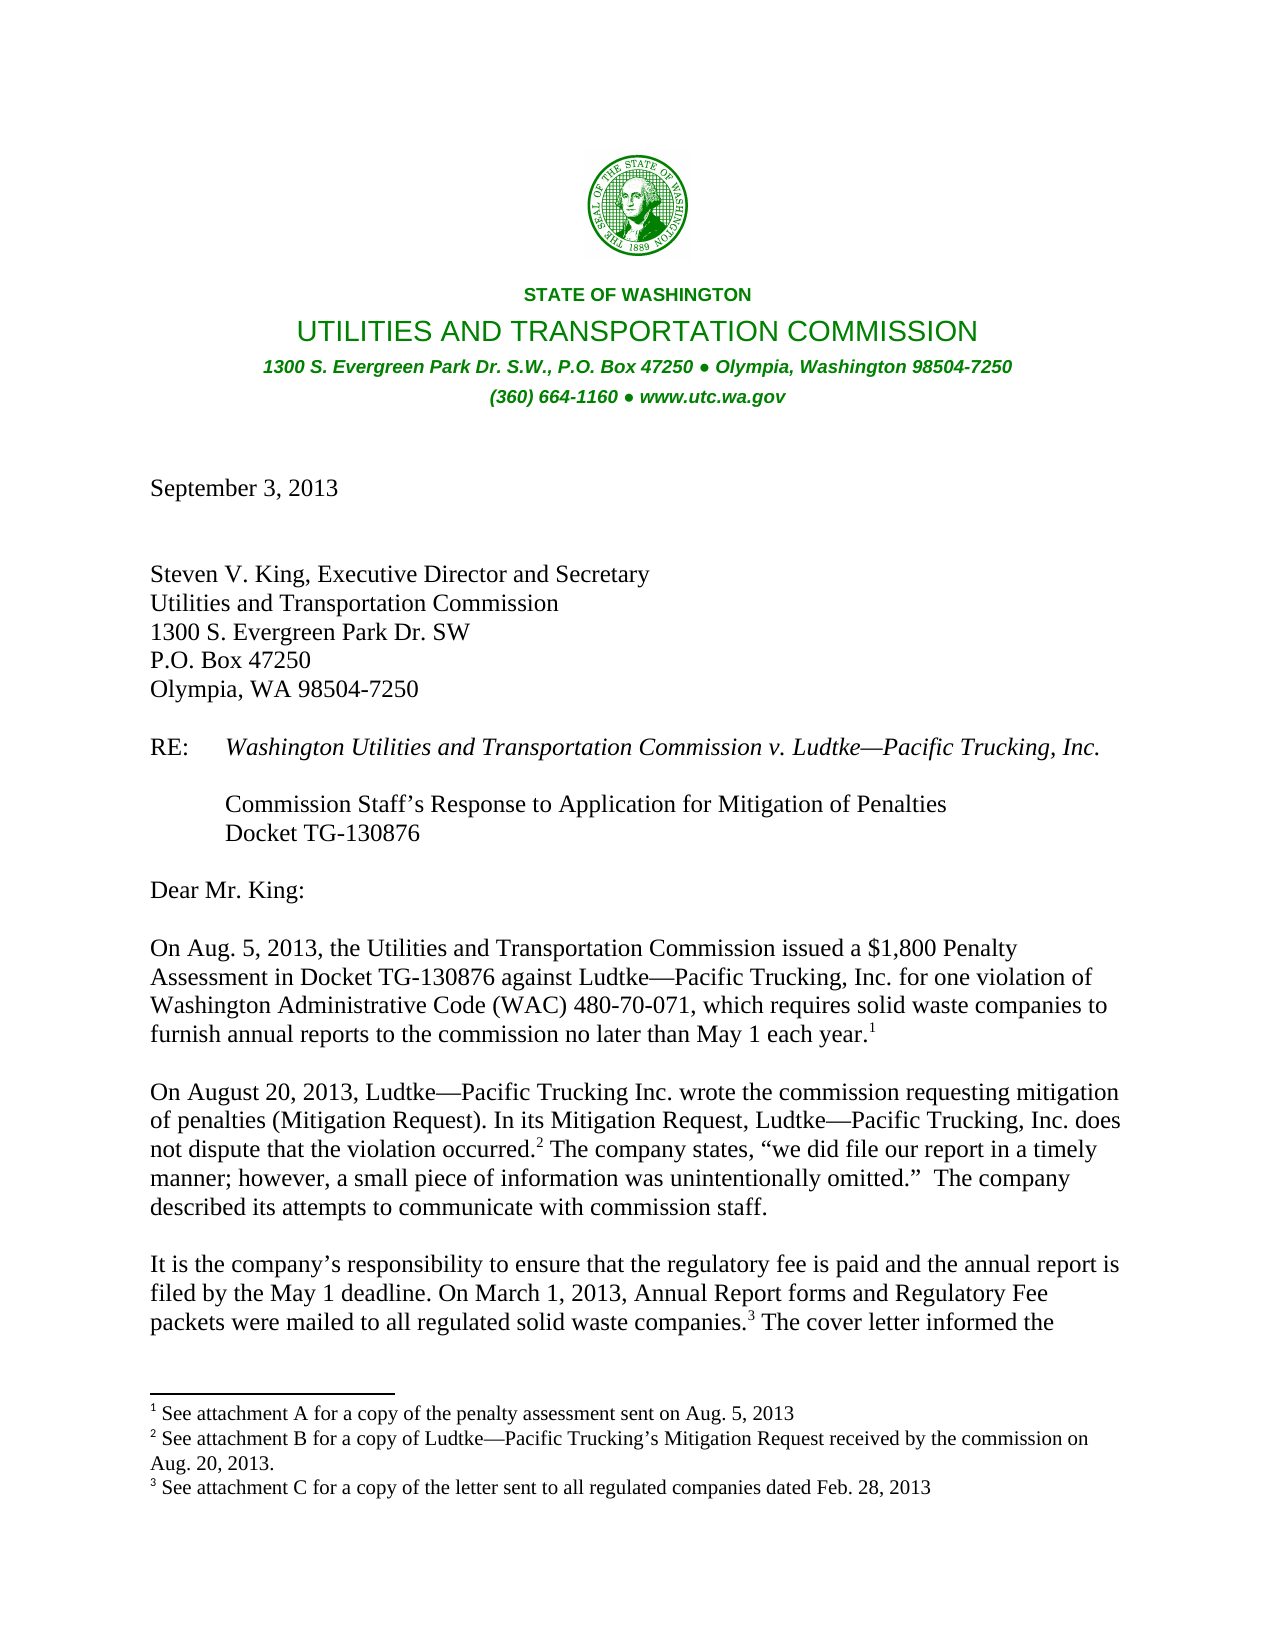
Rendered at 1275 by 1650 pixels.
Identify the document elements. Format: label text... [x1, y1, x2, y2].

text September 3, 2013 [150, 473, 1125, 502]
text Olympia, WA 98504-7250 [150, 674, 1125, 703]
text P.O. Box 47250 [150, 646, 1125, 674]
text UTILITIES AND TRANSPORTATION COMMISSION [150, 314, 1125, 347]
text Steven V. King, Executive Director and Secretary [150, 559, 1125, 588]
text Utilities and Transportation Commission [150, 588, 1125, 617]
text 1300 S. Evergreen Park Dr. SW [150, 617, 1125, 646]
text On Aug. 5, 2013, the Utilities and Transportation Commission issued a $1,800 Penalty Assessment in Docket TG-130876 against Ludtke—Pacific Trucking, Inc. for one violation of Washington Administrative Code (WAC) , which requires solid waste companies to furnish annual reports to the commission no later than May 1 each year. [150, 933, 1125, 1048]
text Dear Mr. King: [150, 876, 1125, 904]
text RE: Washington Utilities and Transportation Commission v. Ludtke—Pacific Trucking, Inc. [150, 732, 1125, 761]
text On , 2013, Ludtke—Pacific Trucking Inc. wrote the commission requesting mitigation of penalties (Mitigation Request). In its Mitigation Request, Ludtke—Pacific Trucking, Inc. does not dispute that the violation occurred. The company states, “we did file our report in a timely manner; however, a small piece of information was unintentionally omitted.” The company described its attempts to communicate with commission staff. [150, 1077, 1125, 1221]
text (360) 664-1160 ● www.utc.wa.gov [150, 386, 1125, 407]
text Commission Staff’s Response to Application for Mitigation of Penalties [150, 789, 1125, 818]
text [150, 1249, 1125, 1336]
text STATE OF WASHINGTON [150, 284, 1125, 306]
text Docket TG-130876 [150, 818, 1125, 847]
text 1300 S. Evergreen Park Dr. S.W., P.O. Box 47250 ● Olympia, Washington 98504-7250 [150, 356, 1125, 377]
